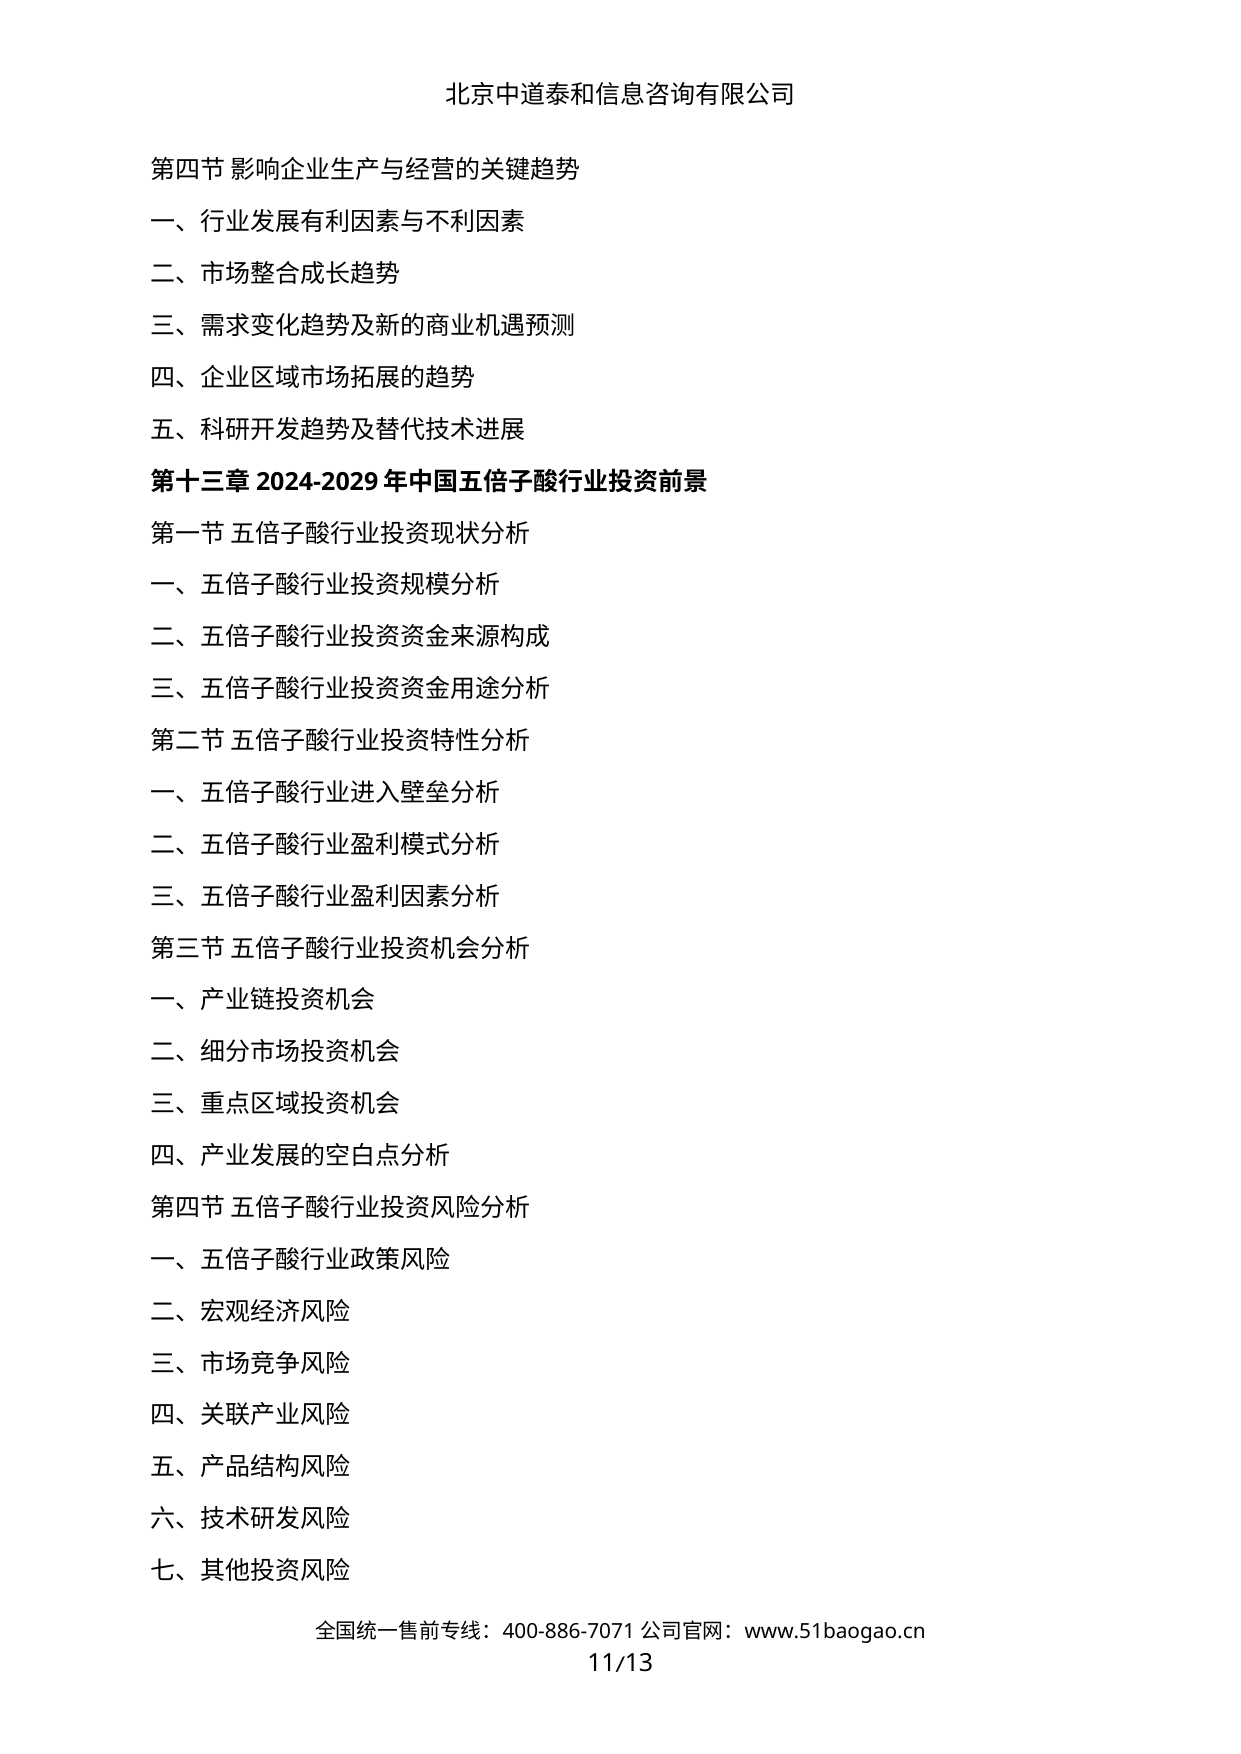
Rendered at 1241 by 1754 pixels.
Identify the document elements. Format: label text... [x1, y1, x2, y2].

text 一、五倍子酸行业投资规模分析 [150, 565, 1090, 601]
text 第十三章 2024-2029年中国五倍子酸行业投资前景 [150, 461, 1090, 497]
text 第四节 影响企业生产与经营的关键趋势 [150, 150, 1090, 186]
text 第四节 五倍子酸行业投资风险分析 [150, 1187, 1090, 1224]
text 二、五倍子酸行业盈利模式分析 [150, 824, 1090, 861]
text 三、需求变化趋势及新的商业机遇预测 [150, 306, 1090, 342]
text 四、产业发展的空白点分析 [150, 1136, 1090, 1172]
text 四、企业区域市场拓展的趋势 [150, 357, 1090, 394]
text 第三节 五倍子酸行业投资机会分析 [150, 928, 1090, 964]
text 一、产业链投资机会 [150, 980, 1090, 1016]
text 二、细分市场投资机会 [150, 1032, 1090, 1068]
text 四、关联产业风险 [150, 1395, 1090, 1431]
text 二、宏观经济风险 [150, 1291, 1090, 1327]
text 一、五倍子酸行业政策风险 [150, 1239, 1090, 1276]
text 五、科研开发趋势及替代技术进展 [150, 409, 1090, 446]
text 三、五倍子酸行业投资资金用途分析 [150, 669, 1090, 705]
text 六、技术研发风险 [150, 1499, 1090, 1535]
text 二、五倍子酸行业投资资金来源构成 [150, 617, 1090, 653]
text 一、五倍子酸行业进入壁垒分析 [150, 772, 1090, 809]
text 一、行业发展有利因素与不利因素 [150, 202, 1090, 238]
text 五、产品结构风险 [150, 1447, 1090, 1483]
text 三、五倍子酸行业盈利因素分析 [150, 876, 1090, 912]
text 二、市场整合成长趋势 [150, 254, 1090, 290]
text 第二节 五倍子酸行业投资特性分析 [150, 721, 1090, 757]
text 三、重点区域投资机会 [150, 1084, 1090, 1120]
text 第一节 五倍子酸行业投资现状分析 [150, 513, 1090, 549]
text 七、其他投资风险 [150, 1551, 1090, 1587]
text 三、市场竞争风险 [150, 1343, 1090, 1379]
